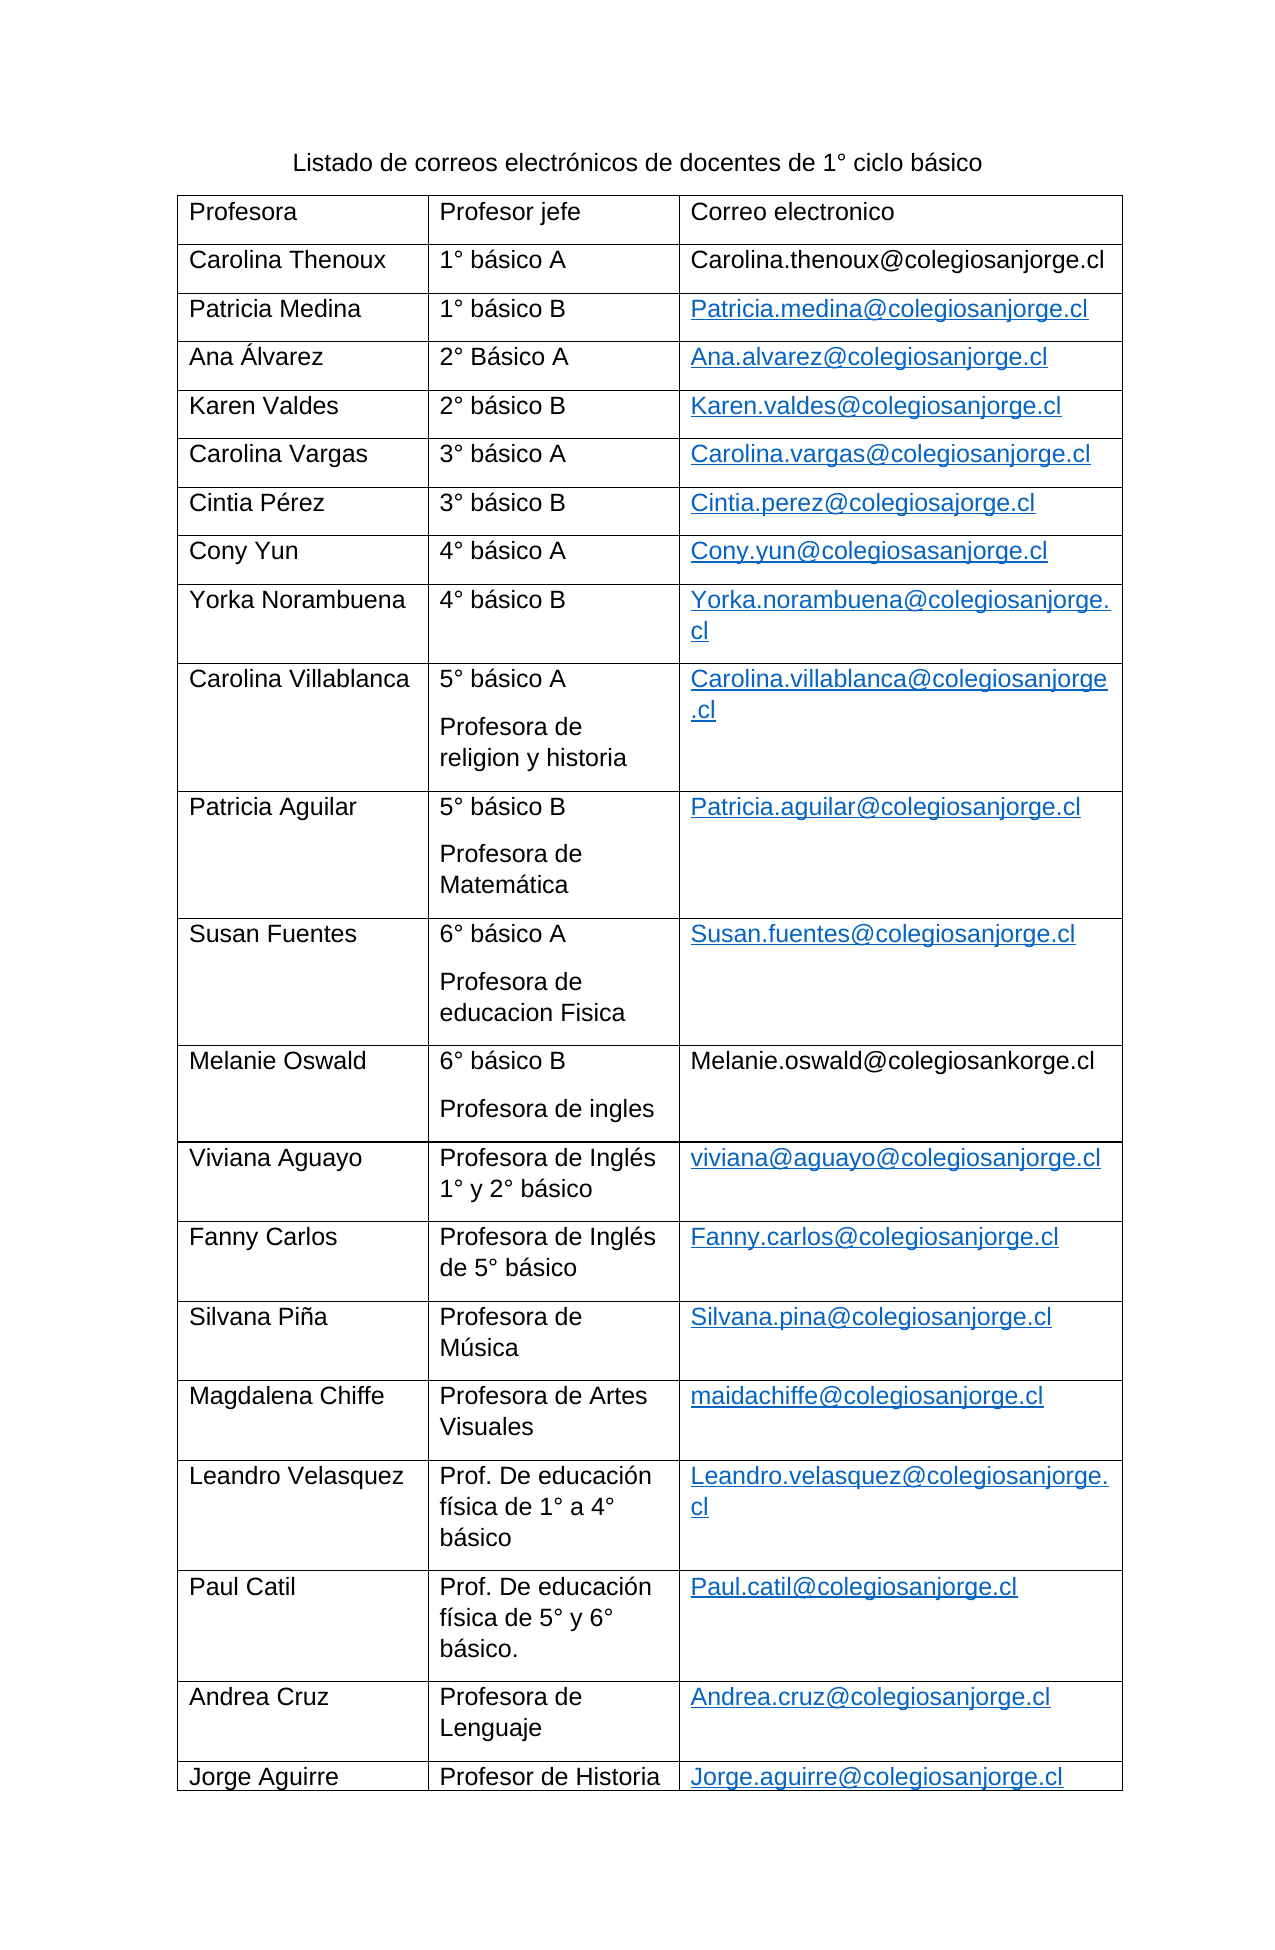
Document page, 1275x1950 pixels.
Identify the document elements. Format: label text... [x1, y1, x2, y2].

table_cell 3° básico B [429, 488, 679, 535]
table_cell Cintia Pérez [178, 488, 428, 535]
table_header Profesor jefe [429, 196, 679, 244]
table_cell Andrea Cruz [178, 1682, 428, 1761]
table_cell 3° básico A [429, 439, 679, 487]
table_cell maidachiffe@colegiosanjorge.cl [680, 1381, 1122, 1460]
table_cell Profesora de Música [429, 1302, 679, 1380]
table_cell Viviana Aguayo [178, 1143, 428, 1221]
table_cell Carolina Villablanca [178, 664, 428, 791]
table_cell 1° básico B [429, 294, 679, 341]
table_cell Patricia Medina [178, 294, 428, 341]
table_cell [429, 1762, 679, 1790]
table_cell Karen.valdes@colegiosanjorge.cl [680, 391, 1122, 438]
table_cell Cony Yun [178, 536, 428, 584]
table_cell Magdalena Chiffe [178, 1381, 428, 1460]
table_cell Silvana.pina@colegiosanjorge.cl [680, 1302, 1122, 1380]
table_cell Patricia.aguilar@colegiosanjorge.cl [680, 792, 1122, 918]
table_cell Carolina.villablanca@colegiosanjorge.cl [680, 664, 1122, 791]
table_cell 5° básico A Profesora de religion y historia [429, 664, 679, 791]
table_cell Profesora de Inglés 1° y 2° básico [429, 1143, 679, 1221]
table_cell Susan.fuentes@colegiosanjorge.cl [680, 919, 1122, 1045]
table_cell Profesora de Inglés de 5° básico [429, 1222, 679, 1301]
table_cell Cintia.perez@colegiosajorge.cl [680, 488, 1122, 535]
table_cell 6° básico A Profesora de educacion Fisica [429, 919, 679, 1045]
table_cell Jorge Aguirre [178, 1762, 428, 1790]
table_cell Leandro Velasquez [178, 1461, 428, 1570]
table_cell Andrea.cruz@colegiosanjorge.cl [680, 1682, 1122, 1761]
table_cell Ana.alvarez@colegiosanjorge.cl [680, 342, 1122, 389]
table_cell Carolina Vargas [178, 439, 428, 487]
table_cell Paul.catil@colegiosanjorge.cl [680, 1571, 1122, 1681]
table_cell 2° básico B [429, 391, 679, 438]
table_cell Profesora de Lenguaje [429, 1682, 679, 1761]
table_cell 1° básico A [429, 245, 679, 292]
table_cell 2° Básico A [429, 342, 679, 389]
table_cell Yorka Norambuena [178, 585, 428, 663]
table_cell Prof. De educación física de 1° a 4° básico [429, 1461, 679, 1570]
table_cell 6° básico B Profesora de ingles [429, 1046, 679, 1141]
table_cell Carolina.vargas@colegiosanjorge.cl [680, 439, 1122, 487]
table_cell 5° básico B Profesora de Matemática [429, 792, 679, 918]
table_cell Ana Álvarez [178, 342, 428, 389]
table_cell Cony.yun@colegiosasanjorge.cl [680, 536, 1122, 584]
table_cell Patricia Aguilar [178, 792, 428, 918]
table_header Profesora [178, 196, 428, 244]
table_cell Fanny Carlos [178, 1222, 428, 1301]
table_cell 4° básico A [429, 536, 679, 584]
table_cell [680, 1762, 1122, 1790]
table_cell Fanny.carlos@colegiosanjorge.cl [680, 1222, 1122, 1301]
table_cell Melanie Oswald [178, 1046, 428, 1141]
table_cell Carolina Thenoux [178, 245, 428, 292]
table_cell viviana@aguayo@colegiosanjorge.cl [680, 1143, 1122, 1221]
text Listado de correos electrónicos de docentes de 1° ciclo básico [177, 148, 1098, 176]
table_cell Carolina.thenoux@colegiosanjorge.cl [680, 245, 1122, 292]
table_cell 4° básico B [429, 585, 679, 663]
table_cell Silvana Piña [178, 1302, 428, 1380]
table_cell Melanie.oswald@colegiosankorge.cl [680, 1046, 1122, 1141]
table_cell Karen Valdes [178, 391, 428, 438]
table_cell Leandro.velasquez@colegiosanjorge.cl [680, 1461, 1122, 1570]
table_cell Yorka.norambuena@colegiosanjorge.cl [680, 585, 1122, 663]
table_cell Susan Fuentes [178, 919, 428, 1045]
table_cell Paul Catil [178, 1571, 428, 1681]
table_cell Patricia.medina@colegiosanjorge.cl [680, 294, 1122, 341]
table_header Correo electronico [680, 196, 1122, 244]
table_cell Profesora de Artes Visuales [429, 1381, 679, 1460]
table_cell Prof. De educación física de 5° y 6° básico. [429, 1571, 679, 1681]
